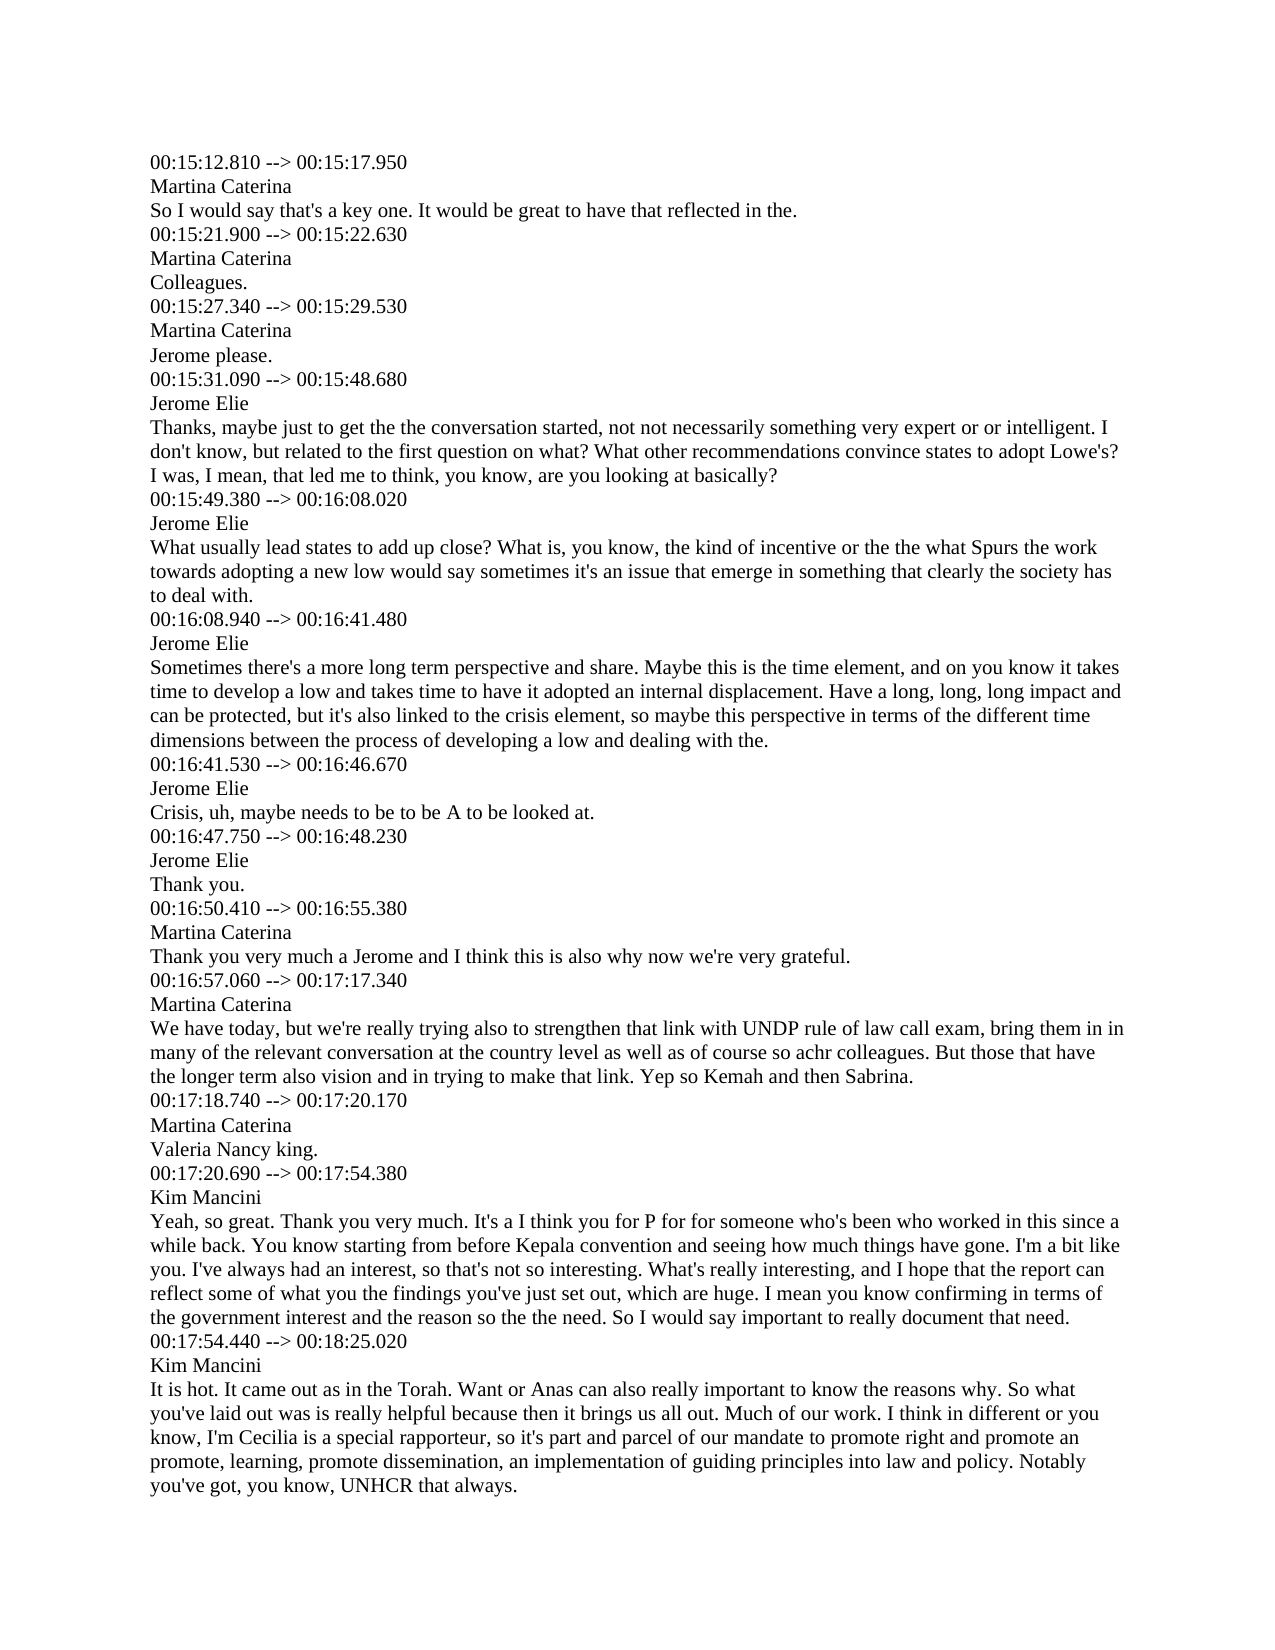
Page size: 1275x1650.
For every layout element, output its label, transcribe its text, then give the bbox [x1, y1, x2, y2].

text 00:15:27.340 --> 00:15:29.530 Martina Caterina Jerome please. [150, 294, 1125, 367]
text 00:17:54.440 --> 00:18:25.020 Kim Mancini It is hot. It came out as in the Torah. Want or Anas can also really important to know the reasons why. So what you've laid out was is really helpful because then it brings us all out. Much of our work. I think in different or you know, I'm Cecilia is a special rapporteur, so it's part and parcel of our mandate to promote right and promote an promote, learning, promote dissemination, an implementation of guiding principles into law and policy. Notably you've got, you know, UNHCR that always. [150, 1329, 1125, 1497]
text 00:15:31.090 --> 00:15:48.680 Jerome Elie Thanks, maybe just to get the the conversation started, not not necessarily something very expert or or intelligent. I don't know, but related to the first question on what? What other recommendations convince states to adopt Lowe's? I was, I mean, that led me to think, you know, are you looking at basically? [150, 367, 1125, 487]
text 00:17:20.690 --> 00:17:54.380 Kim Mancini Yeah, so great. Thank you very much. It's a I think you for P for for someone who's been who worked in this since a while back. You know starting from before Kepala convention and seeing how much things have gone. I'm a bit like you. I've always had an interest, so that's not so interesting. What's really interesting, and I hope that the report can reflect some of what you the findings you've just set out, which are huge. I mean you know confirming in terms of the government interest and the reason so the the need. So I would say important to really document that need. [150, 1161, 1125, 1329]
text 00:16:08.940 --> 00:16:41.480 Jerome Elie Sometimes there's a more long term perspective and share. Maybe this is the time element, and on you know it takes time to develop a low and takes time to have it adopted an internal displacement. Have a long, long, long impact and can be protected, but it's also linked to the crisis element, so maybe this perspective in terms of the different time dimensions between the process of developing a low and dealing with the. [150, 607, 1125, 752]
text 00:15:49.380 --> 00:16:08.020 Jerome Elie What usually lead states to add up close? What is, you know, the kind of incentive or the the what Spurs the work towards adopting a new low would say sometimes it's an issue that emerge in something that clearly the society has to deal with. [150, 487, 1125, 607]
text 00:15:21.900 --> 00:15:22.630 Martina Caterina Colleagues. [150, 222, 1125, 294]
text 00:17:18.740 --> 00:17:20.170 Martina Caterina Valeria Nancy king. [150, 1088, 1125, 1161]
text 00:16:57.060 --> 00:17:17.340 Martina Caterina We have today, but we're really trying also to strengthen that link with UNDP rule of law call exam, bring them in in many of the relevant conversation at the country level as well as of course so achr colleagues. But those that have the longer term also vision and in trying to make that link. Yep so Kemah and then Sabrina. [150, 968, 1125, 1088]
text 00:16:41.530 --> 00:16:46.670 Jerome Elie Crisis, uh, maybe needs to be to be A to be looked at. [150, 752, 1125, 824]
text 00:15:12.810 --> 00:15:17.950 Martina Caterina So I would say that's a key one. It would be great to have that reflected in the. [150, 150, 1125, 222]
text 00:16:47.750 --> 00:16:48.230 Jerome Elie Thank you. [150, 824, 1125, 896]
text 00:16:50.410 --> 00:16:55.380 Martina Caterina Thank you very much a Jerome and I think this is also why now we're very grateful. [150, 896, 1125, 968]
